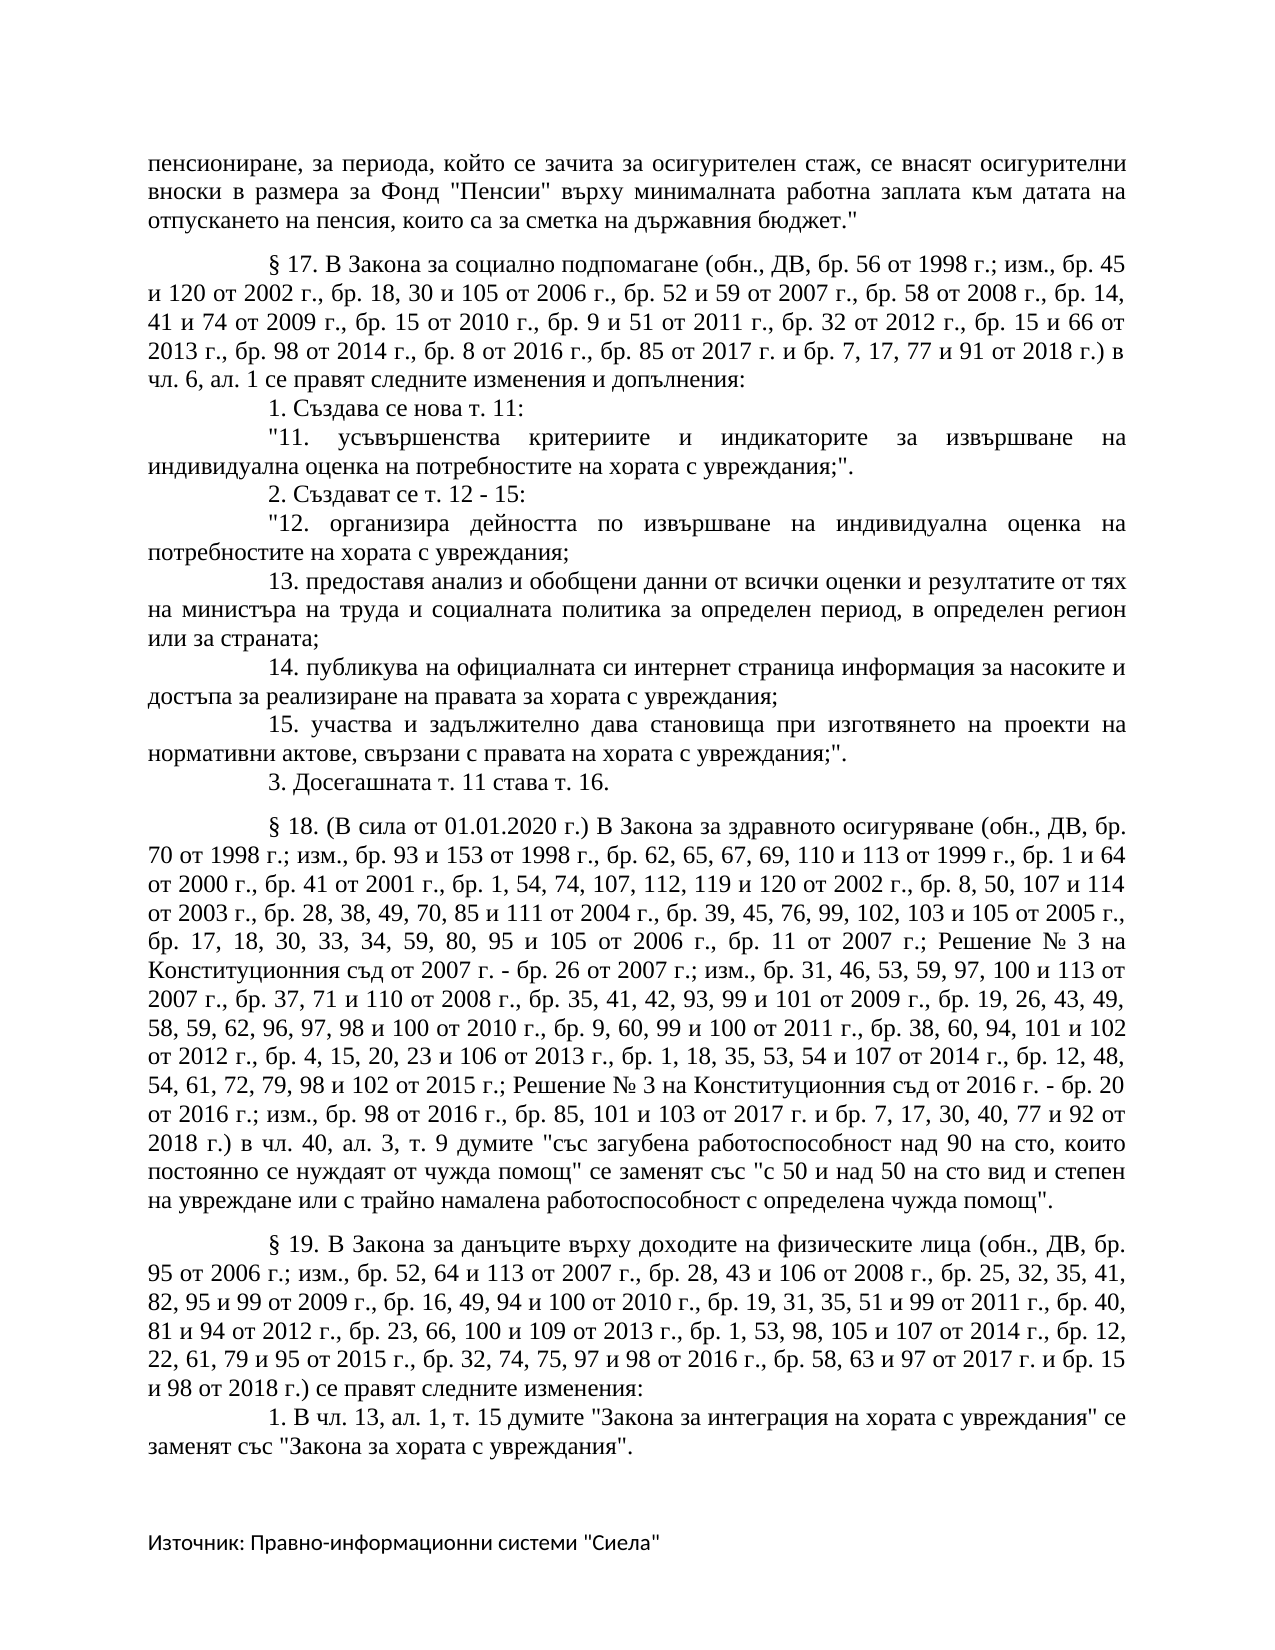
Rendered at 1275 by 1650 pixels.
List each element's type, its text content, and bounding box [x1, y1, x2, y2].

text 2. Създават се т. 12 - 15: [148, 479, 1127, 508]
text 1. Създава се нова т. 11: [148, 393, 1127, 422]
text 3. Досегашната т. 11 става т. 16. [148, 767, 1127, 796]
text 15. участва и задължително дава становища при изготвянето на проекти на нормативни актове, свързани с правата на хората с увреждания;". [148, 709, 1127, 767]
text 13. предоставя анализ и обобщени данни от всички оценки и резултатите от тях на министъра на труда и социалната политика за определен период, в определен регион или за страната; [148, 566, 1127, 652]
text § 19. В Закона за данъците върху доходите на физическите лица (обн., ДВ, бр. 95 от 2006 г.; изм., бр. 52, 64 и 113 от 2007 г., бр. 28, 43 и 106 от 2008 г., бр. 25, 32, 35, 41, 82, 95 и 99 от 2009 г., бр. 16, 49, 94 и 100 от 2010 г., бр. 19, 31, 35, 51 и 99 от 2011 г., бр. 40, 81 и 94 от 2012 г., бр. 23, 66, 100 и 109 от 2013 г., бр. 1, 53, 98, 105 и 107 от 2014 г., бр. 12, 22, 61, 79 и 95 от 2015 г., бр. 32, 74, 75, 97 и 98 от 2016 г., бр. 58, 63 и 97 от 2017 г. и бр. 15 и 98 от 2018 г.) се правят следните изменения: [148, 1229, 1127, 1402]
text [148, 148, 1127, 234]
text § 18. (В сила от 01.01.2020 г.) В Закона за здравното осигуряване (обн., ДВ, бр. 70 от 1998 г.; изм., бр. 93 и 153 от 1998 г., бр. 62, 65, 67, 69, 110 и 113 от 1999 г., бр. 1 и 64 от 2000 г., бр. 41 от 2001 г., бр. 1, 54, 74, 107, 112, 119 и 120 от 2002 г., бр. 8, 50, 107 и 114 от 2003 г., бр. 28, 38, 49, 70, 85 и 111 от 2004 г., бр. 39, 45, 76, 99, 102, 103 и 105 от 2005 г., бр. 17, 18, 30, 33, 34, 59, 80, 95 и 105 от 2006 г., бр. 11 от 2007 г.; Решение № 3 на Конституционния съд от 2007 г. - бр. 26 от 2007 г.; изм., бр. 31, 46, 53, 59, 97, 100 и 113 от 2007 г., бр. 37, 71 и 110 от 2008 г., бр. 35, 41, 42, 93, 99 и 101 от 2009 г., бр. 19, 26, 43, 49, 58, 59, 62, 96, 97, 98 и 100 от 2010 г., бр. 9, 60, 99 и 100 от 2011 г., бр. 38, 60, 94, 101 и 102 от 2012 г., бр. 4, 15, 20, 23 и 106 от 2013 г., бр. 1, 18, 35, 53, 54 и 107 от 2014 г., бр. 12, 48, 54, 61, 72, 79, 98 и 102 от 2015 г.; Решение № 3 на Конституционния съд от 2016 г. - бр. 20 от 2016 г.; изм., бр. 98 от 2016 г., бр. 85, 101 и 103 от 2017 г. и бр. 7, 17, 30, 40, 77 и 92 от 2018 г.) в чл. 40, ал. 3, т. 9 думите "със загубена работоспособност над 90 на сто, които постоянно се нуждаят от чужда помощ" се заменят със "с 50 и над 50 на сто вид и степен на увреждане или с трайно намалена работоспособност с определена чужда помощ". [148, 811, 1127, 1214]
text "12. организира дейността по извършване на индивидуална оценка на потребностите на хората с увреждания; [148, 508, 1127, 566]
text 1. В чл. 13, ал. 1, т. 15 думите "Закона за интеграция на хората с увреждания" се заменят със "Закона за хората с увреждания". [148, 1402, 1127, 1459]
text § 17. В Закона за социално подпомагане (обн., ДВ, бр. 56 от 1998 г.; изм., бр. 45 и 120 от 2002 г., бр. 18, 30 и 105 от 2006 г., бр. 52 и 59 от 2007 г., бр. 58 от 2008 г., бр. 14, 41 и 74 от 2009 г., бр. 15 от 2010 г., бр. 9 и 51 от 2011 г., бр. 32 от 2012 г., бр. 15 и 66 от 2013 г., бр. 98 от 2014 г., бр. 8 от 2016 г., бр. 85 от 2017 г. и бр. 7, 17, 77 и 91 от 2018 г.) в чл. 6, ал. 1 се правят следните изменения и допълнения: [148, 249, 1127, 393]
text "11. усъвършенства критериите и индикаторите за извършване на индивидуална оценка на потребностите на хората с увреждания;". [148, 422, 1127, 479]
text 14. публикува на официалната си интернет страница информация за насоките и достъпа за реализиране на правата за хората с увреждания; [148, 652, 1127, 709]
